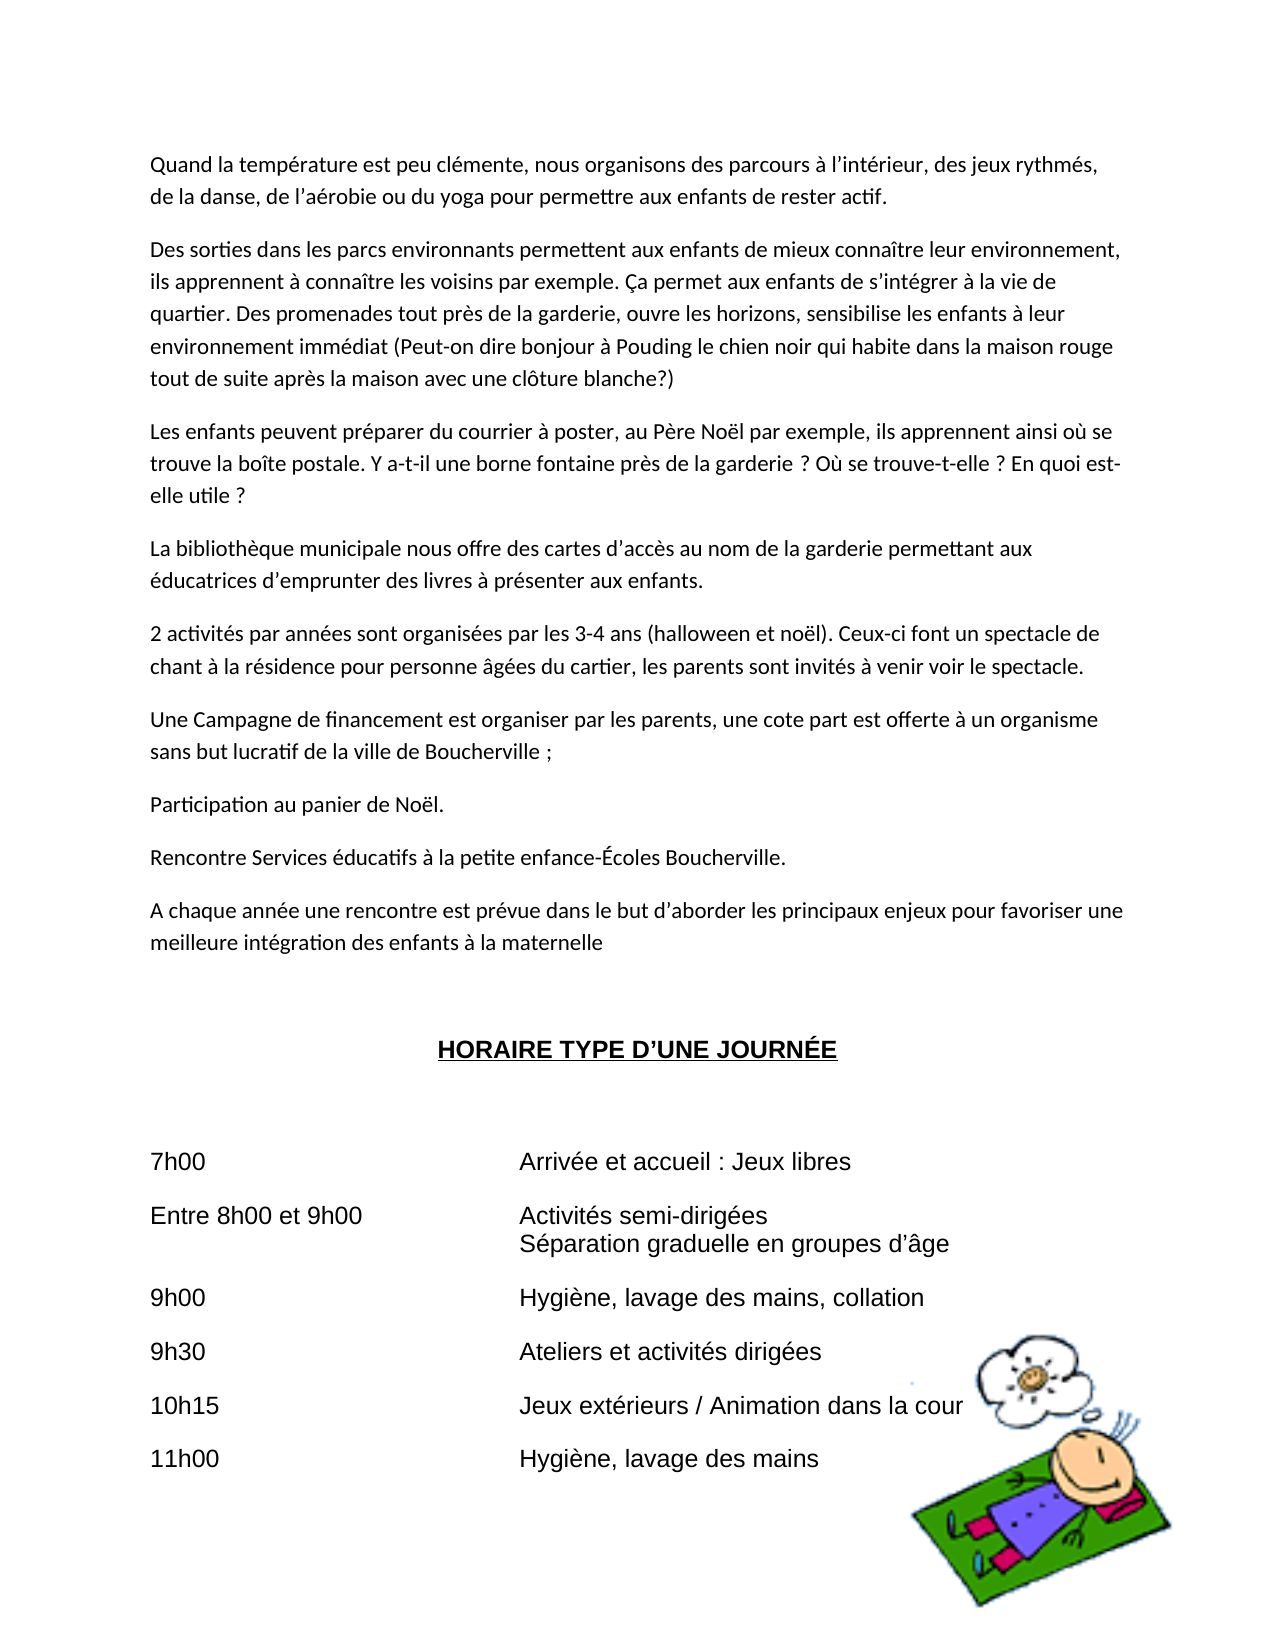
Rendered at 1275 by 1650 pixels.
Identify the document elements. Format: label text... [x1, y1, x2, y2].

text 9h30 Ateliers et activités dirigées [150, 1337, 906, 1366]
text Les enfants peuvent préparer du courrier à poster, au Père Noël par exemple, ils apprennent ainsi où se trouve la boîte postale. Y a-t-il une borne fontaine près de la garderie ? Où se trouve-t-elle ? En quoi est-elle utile ? [150, 417, 1125, 509]
text Participation au panier de Noël. [150, 790, 1125, 818]
text Rencontre Services éducatifs à la petite enfance-Écoles Boucherville. [150, 843, 1125, 871]
text 9h00 Hygiène, lavage des mains, collation [150, 1283, 1149, 1312]
text 11h00 Hygiène, lavage des mains [150, 1444, 906, 1473]
text 2 activités par années sont organisées par les 3-4 ans (halloween et noël). Ceux-ci font un spectacle de chant à la résidence pour personne âgées du cartier, les parents sont invités à venir voir le spectacle. [150, 619, 1125, 680]
text Une Campagne de financement est organiser par les parents, une cote part est offerte à un organisme sans but lucratif de la ville de Boucherville ; [150, 705, 1125, 765]
text Des sorties dans les parcs environnants permettent aux enfants de mieux connaître leur environnement, ils apprennent à connaître les voisins par exemple. Ça permet aux enfants de s’intégrer à la vie de quartier. Des promenades tout près de la garderie, ouvre les horizons, sensibilise les enfants à leur environnement immédiat (Peut-on dire bonjour à Pouding le chien noir qui habite dans la maison rouge tout de suite après la maison avec une clôture blanche?) [150, 235, 1125, 392]
picture [906, 1333, 1178, 1611]
text A chaque année une rencontre est prévue dans le but d’aborder les principaux enjeux pour favoriser une meilleure intégration des enfants à la maternelle [150, 896, 1125, 956]
text 7h00 Arrivée et accueil : Jeux libres [150, 1147, 1149, 1176]
text 10h15 Jeux extérieurs / Animation dans la cour [150, 1391, 906, 1419]
text Quand la température est peu clémente, nous organisons des parcours à l’intérieur, des jeux rythmés, de la danse, de l’aérobie ou du yoga pour permettre aux enfants de rester actif. [150, 150, 1125, 210]
text Entre 8h00 et 9h00 Activités semi-dirigées Séparation graduelle en groupes d’âge [150, 1201, 1149, 1258]
text La bibliothèque municipale nous offre des cartes d’accès au nom de la garderie permettant aux éducatrices d’emprunter des livres à présenter aux enfants. [150, 534, 1125, 594]
text HORAIRE TYPE D’UNE JOURNÉE [150, 1035, 1125, 1064]
